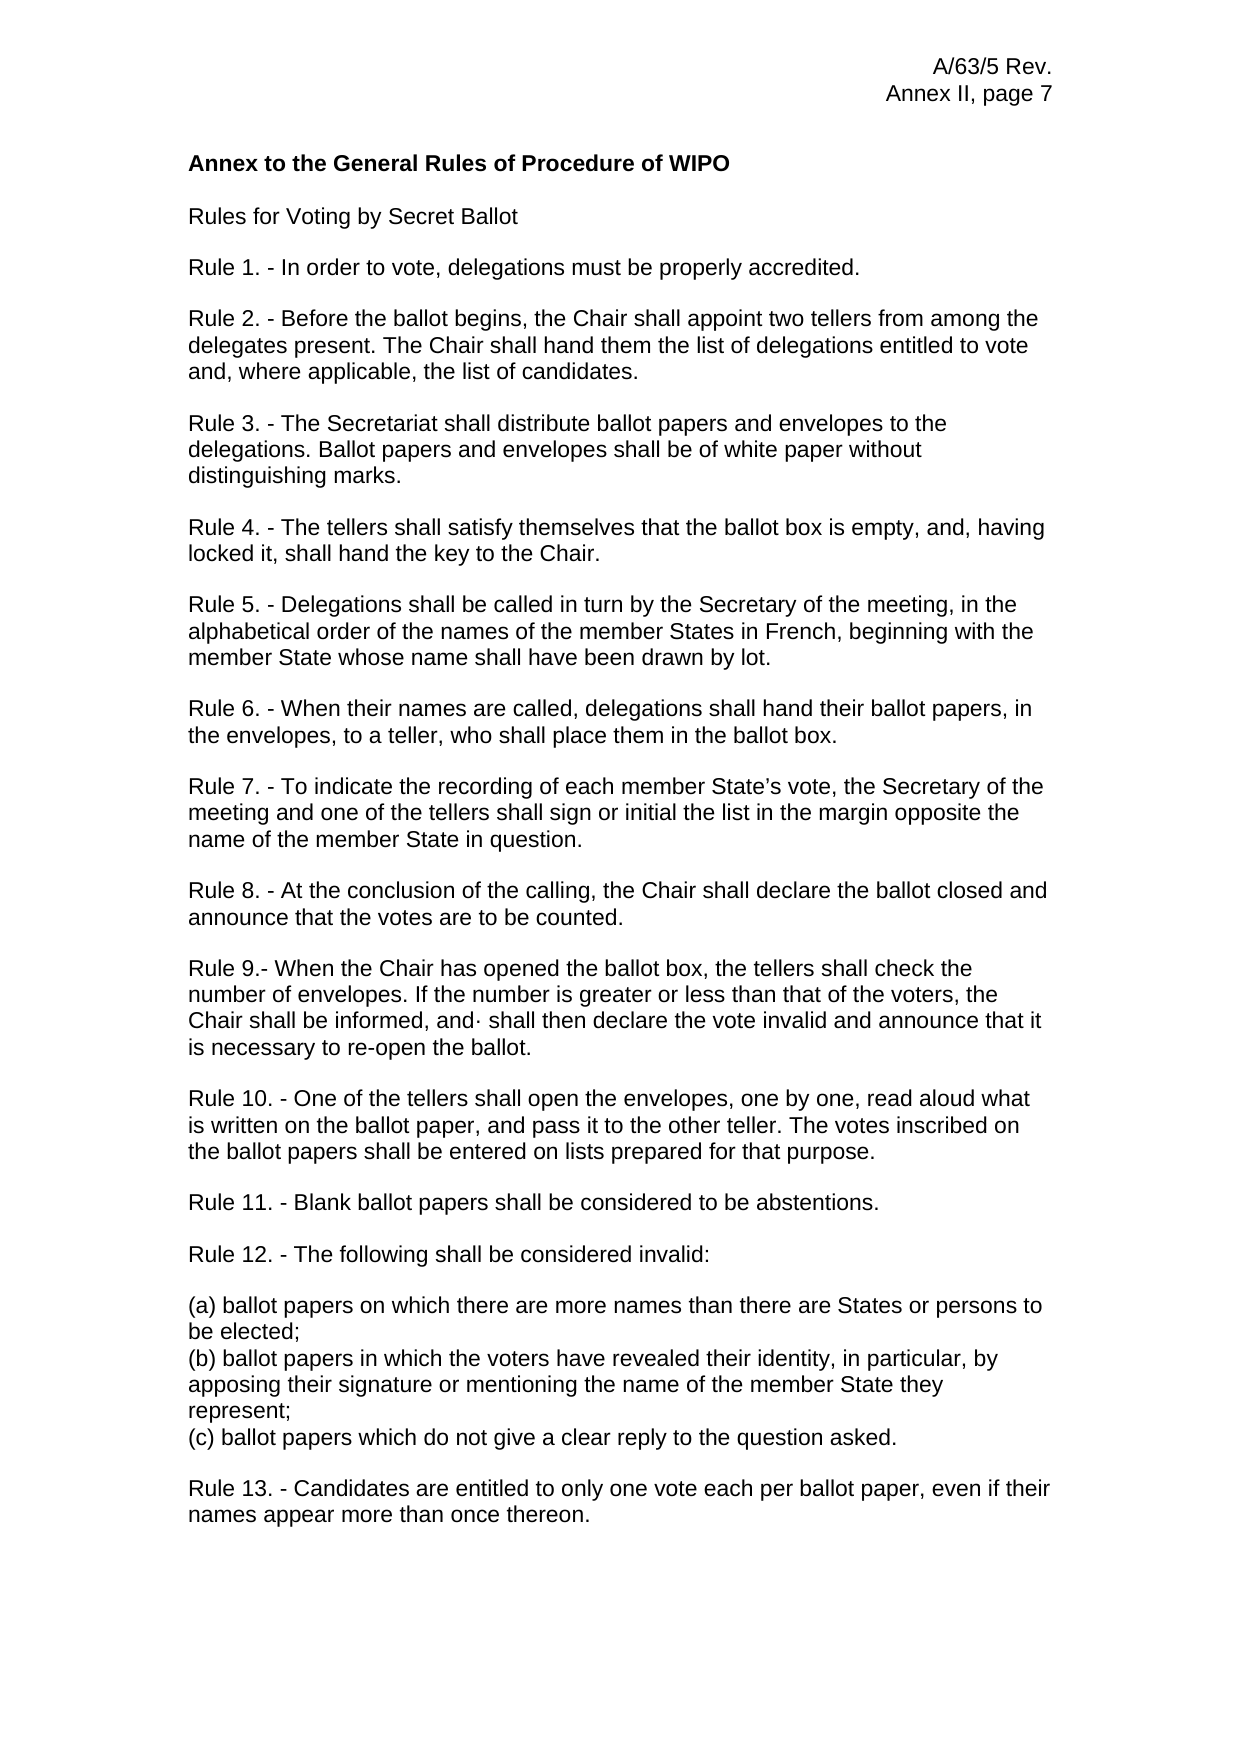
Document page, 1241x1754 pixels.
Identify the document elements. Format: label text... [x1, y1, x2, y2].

text Rule 1. - In order to vote, delegations must be properly accredited. [188, 254, 1052, 280]
text (b) ballot papers in which the voters have revealed their identity, in particular, by apposing their signature or mentioning the name of the member State they represent; [188, 1345, 1052, 1424]
text Rule 3. - The Secretariat shall distribute ballot papers and envelopes to the delegations. Ballot papers and envelopes shall be of white paper without distinguishing marks. [188, 409, 1052, 488]
text (c) ballot papers which do not give a clear reply to the question asked. [188, 1424, 1052, 1450]
text Rule 6. - When their names are called, delegations shall hand their ballot papers, in the envelopes, to a teller, who shall place them in the ballot box. [188, 695, 1052, 748]
text Rule 8. - At the conclusion of the calling, the Chair shall declare the ballot closed and announce that the votes are to be counted. [188, 877, 1052, 930]
text Rule 10. - One of the tellers shall open the envelopes, one by one, read aloud what is written on the ballot paper, and pass it to the other teller. The votes inscribed on the ballot papers shall be entered on lists prepared for that purpose. [188, 1085, 1052, 1164]
text Rule 13. - Candidates are entitled to only one vote each per ballot paper, even if their names appear more than once thereon. [188, 1475, 1052, 1528]
text Annex to the General Rules of Procedure of WIPO [188, 150, 1052, 176]
text Rule 11. - Blank ballot papers shall be considered to be abstentions. [188, 1189, 1052, 1216]
text Rule 12. - The following shall be considered invalid: [188, 1241, 1052, 1267]
text Rule 9.- When the Chair has opened the ballot box, the tellers shall check the number of envelopes. If the number is greater or less than that of the voters, the Chair shall be informed, and· shall then declare the vote invalid and announce that it is necessary to re-open the ballot. [188, 955, 1052, 1060]
text Rule 5. - Delegations shall be called in turn by the Secretary of the meeting, in the alphabetical order of the names of the member States in French, beginning with the member State whose name shall have been drawn by lot. [188, 591, 1052, 670]
text (a) ballot papers on which there are more names than there are States or persons to be elected; [188, 1292, 1052, 1345]
text Rule 4. - The tellers shall satisfy themselves that the ballot box is empty, and, having locked it, shall hand the key to the Chair. [188, 513, 1052, 566]
text Rules for Voting by Secret Ballot [188, 203, 1052, 229]
text Rule 7. - To indicate the recording of each member State’s vote, the Secretary of the meeting and one of the tellers shall sign or initial the list in the margin opposite the name of the member State in question. [188, 773, 1052, 852]
text Rule 2. - Before the ballot begins, the Chair shall appoint two tellers from among the delegates present. The Chair shall hand them the list of delegations entitled to vote and, where applicable, the list of candidates. [188, 305, 1052, 384]
